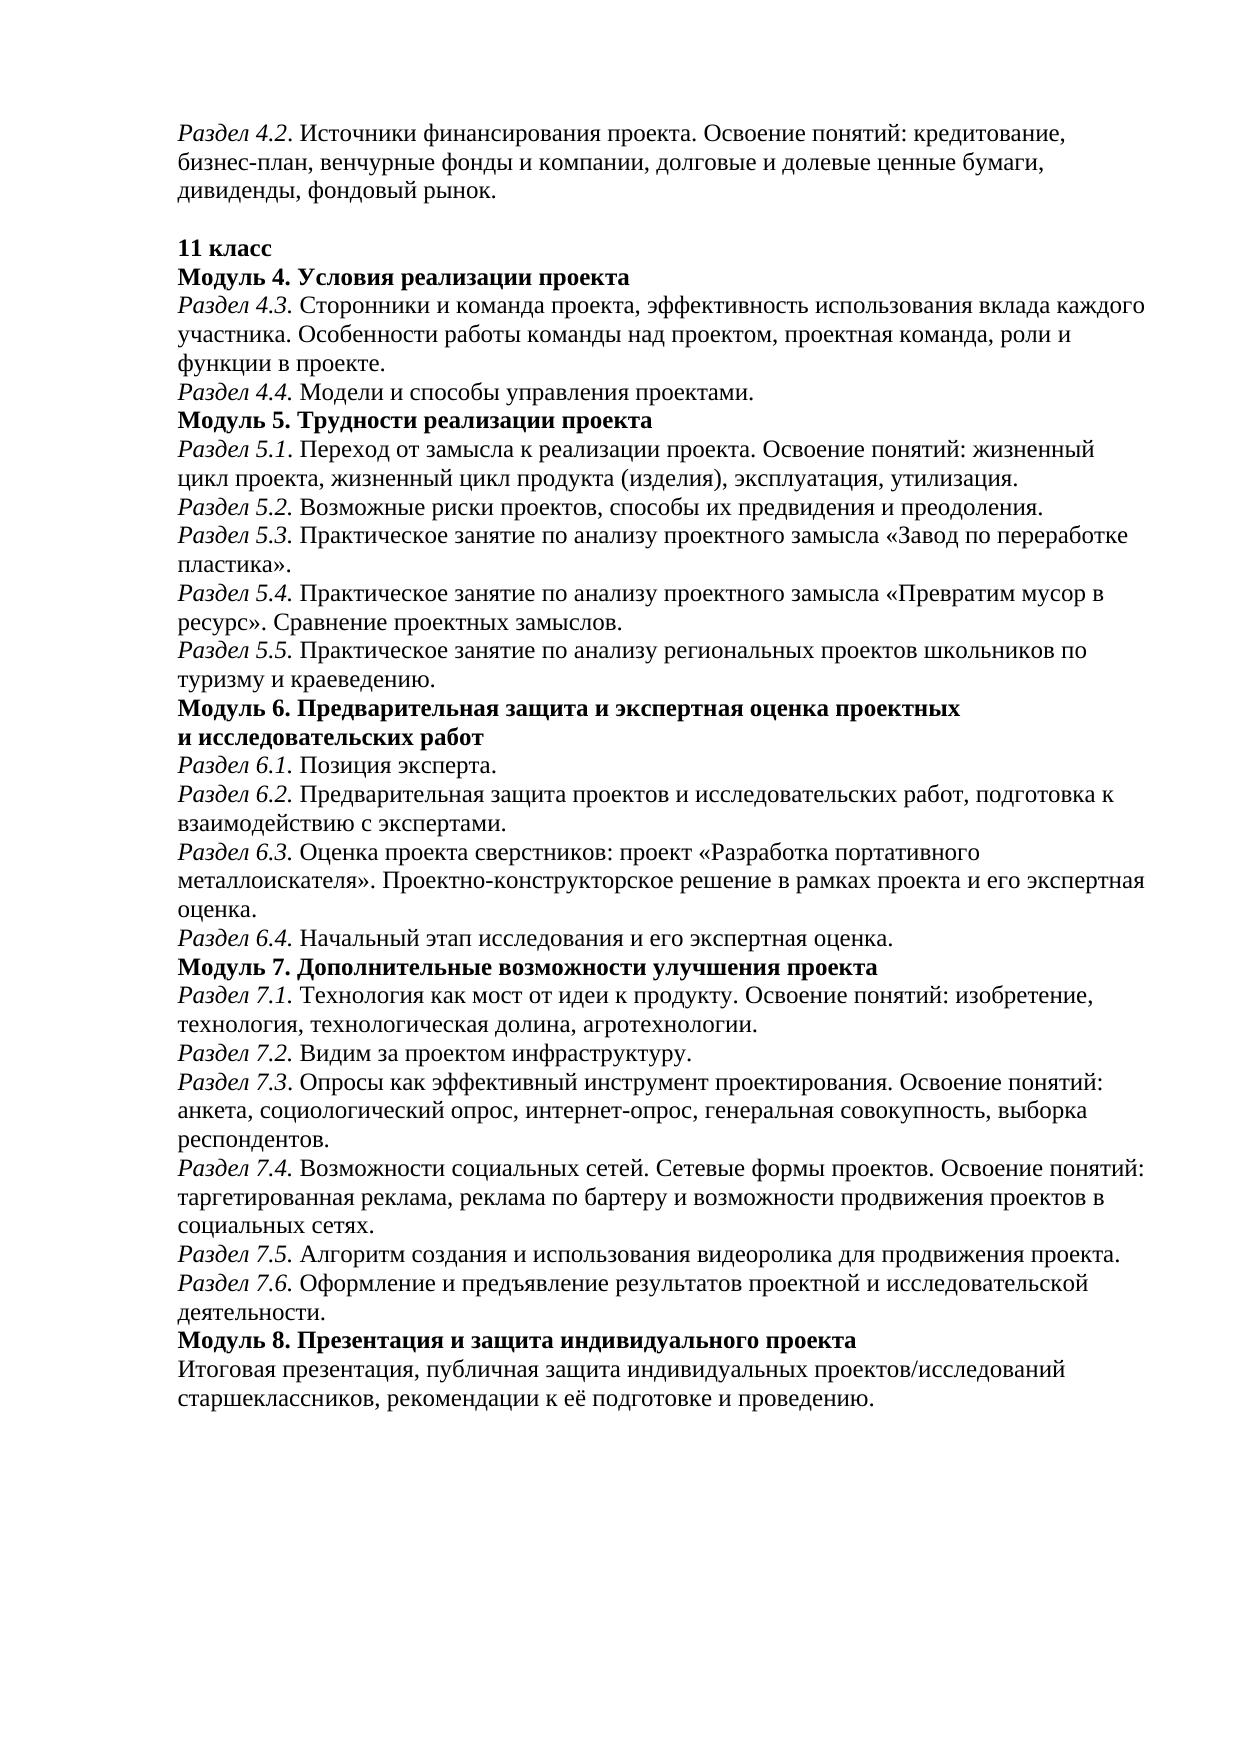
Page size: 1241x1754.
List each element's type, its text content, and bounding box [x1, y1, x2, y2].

text Раздел 7.6. Оформление и предъявление результатов проектной и исследовательской деятельности. [177, 1268, 1152, 1326]
text Раздел 7.5. Алгоритм создания и использования видеоролика для продвижения проекта. [177, 1239, 1152, 1268]
text Раздел 6.2. Предварительная защита проектов и исследовательских работ, подготовка к взаимодействию с экспертами. [177, 779, 1152, 837]
text Раздел 4.2. Источники финансирования проекта. Освоение понятий: кредитование, бизнес-план, венчурные фонды и компании, долговые и долевые ценные бумаги, дивиденды, фондовый рынок. [177, 118, 1152, 204]
text Модуль 5. Трудности реализации проекта [177, 406, 1152, 434]
text Раздел 6.4. Начальный этап исследования и его экспертная оценка. [177, 923, 1152, 952]
text Раздел 7.2. Видим за проектом инфраструктуру. [177, 1038, 1152, 1067]
text Раздел 6.1. Позиция эксперта. [177, 751, 1152, 779]
text Раздел 5.3. Практическое занятие по анализу проектного замысла «Завод по переработке пластика». [177, 521, 1152, 578]
text Раздел 5.5. Практическое занятие по анализу региональных проектов школьников по туризму и краеведению. [177, 636, 1152, 693]
text Раздел 7.4. Возможности социальных сетей. Сетевые формы проектов. Освоение понятий: таргетированная реклама, реклама по бартеру и возможности продвижения проектов в социальных сетях. [177, 1153, 1152, 1239]
text Раздел 5.4. Практическое занятие по анализу проектного замысла «Превратим мусор в ресурс». Сравнение проектных замыслов. [177, 578, 1152, 636]
text Раздел 5.2. Возможные риски проектов, способы их предвидения и преодоления. [177, 492, 1152, 521]
text Раздел 4.4. Модели и способы управления проектами. [177, 377, 1152, 406]
text Модуль 7. Дополнительные возможности улучшения проекта [177, 952, 1152, 981]
text Модуль 4. Условия реализации проекта [177, 262, 1152, 291]
text 11 класс [177, 233, 1152, 262]
text Модуль 8. Презентация и защита индивидуального проекта [177, 1326, 1152, 1354]
text и исследовательских работ [177, 722, 1152, 751]
text Раздел 7.3. Опросы как эффективный инструмент проектирования. Освоение понятий: анкета, социологический опрос, интернет-опрос, генеральная совокупность, выборка респондентов. [177, 1067, 1152, 1153]
text Раздел 6.3. Оценка проекта сверстников: проект «Разработка портативного металлоискателя». Проектно-конструкторское решение в рамках проекта и его экспертная оценка. [177, 837, 1152, 923]
text Итоговая презентация, публичная защита индивидуальных проектов/исследований старшеклассников, рекомендации к её подготовке и проведению. [177, 1354, 1152, 1412]
text Раздел 5.1. Переход от замысла к реализации проекта. Освоение понятий: жизненный цикл проекта, жизненный цикл продукта (изделия), эксплуатация, утилизация. [177, 434, 1152, 492]
text Модуль 6. Предварительная защита и экспертная оценка проектных [177, 693, 1152, 722]
text Раздел 7.1. Технология как мост от идеи к продукту. Освоение понятий: изобретение, технология, технологическая долина, агротехнологии. [177, 981, 1152, 1038]
text Раздел 4.3. Сторонники и команда проекта, эффективность использования вклада каждого участника. Особенности работы команды над проектом, проектная команда, роли и функции в проекте. [177, 291, 1152, 377]
